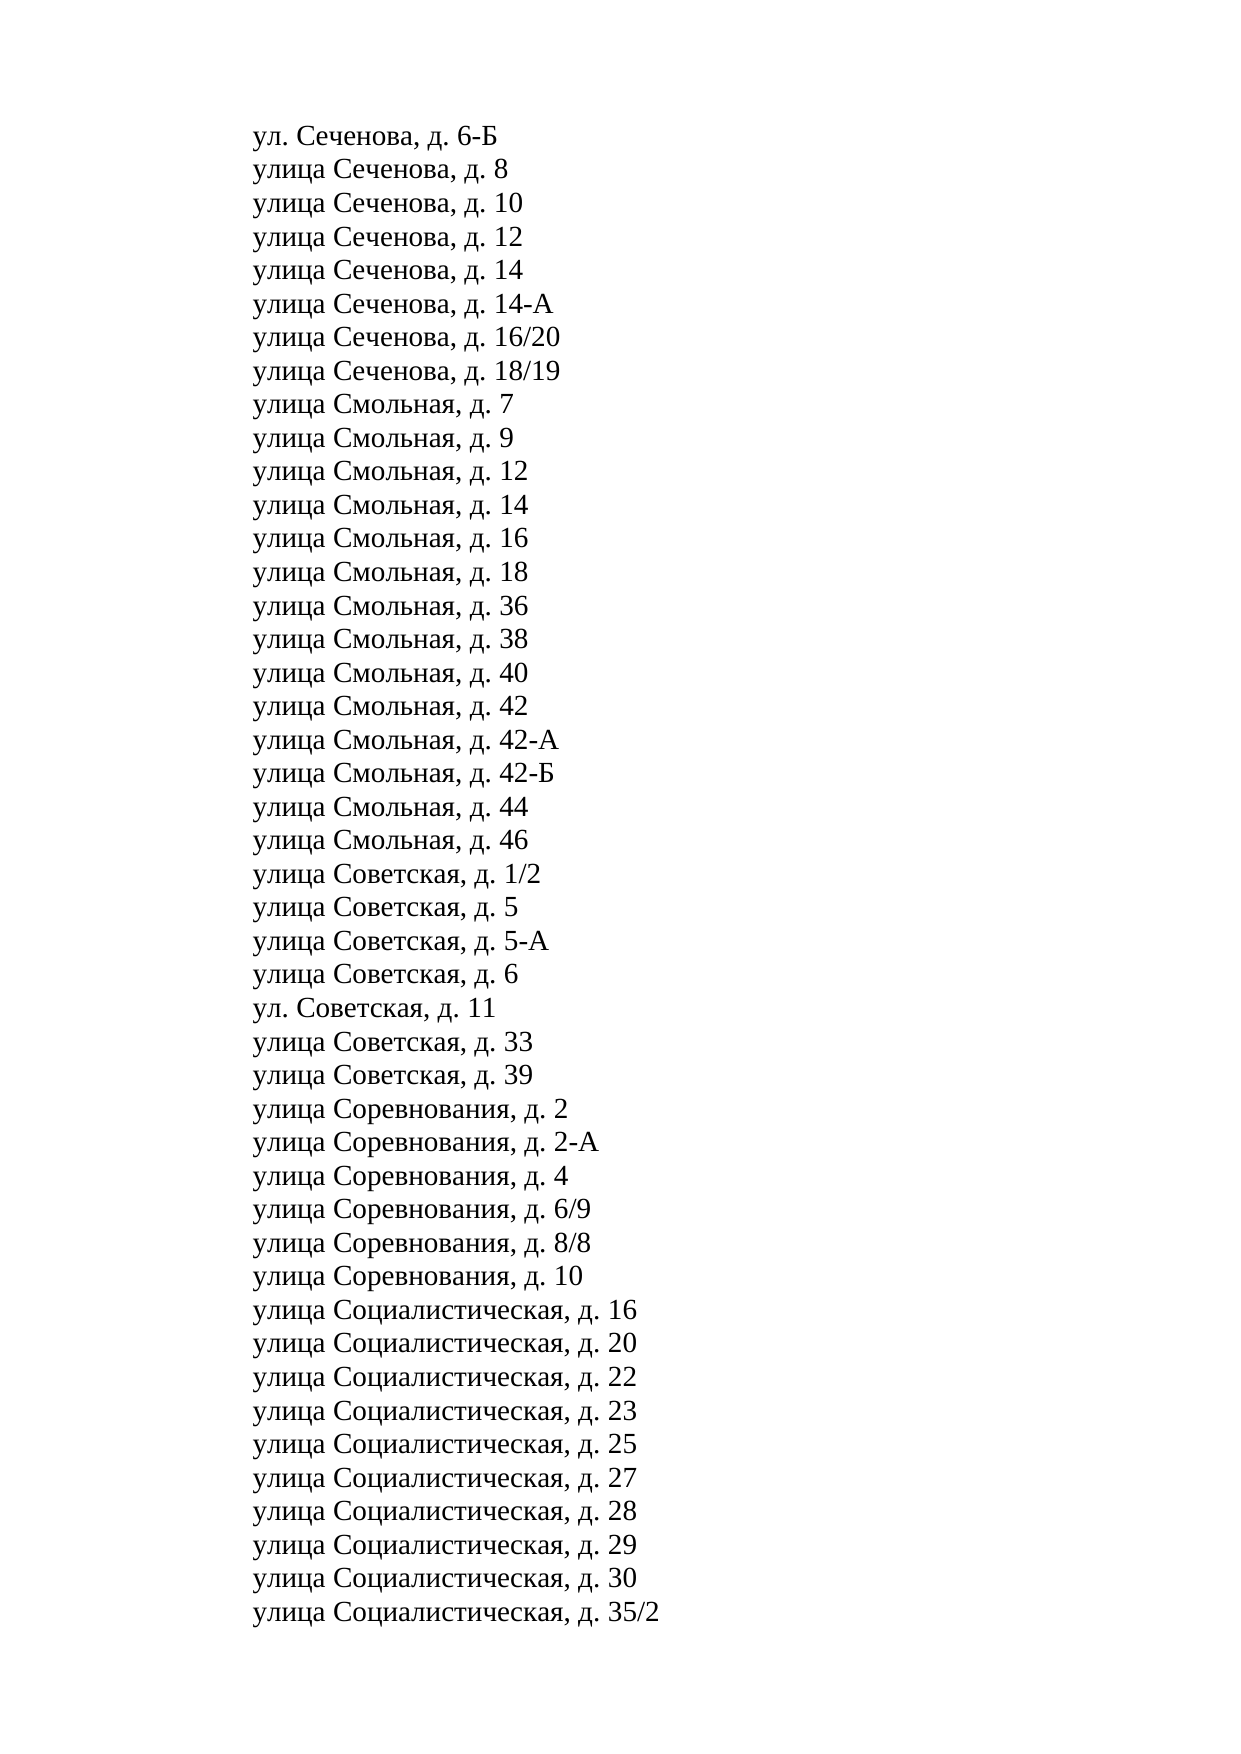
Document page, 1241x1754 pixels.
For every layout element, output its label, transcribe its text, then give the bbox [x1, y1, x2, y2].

text улица Социалистическая, д. 30 [177, 1560, 1152, 1594]
text улица Смольная, д. 42-Б [177, 755, 1152, 789]
text улица Социалистическая, д. 16 [177, 1292, 1152, 1326]
text улица Смольная, д. 7 [177, 386, 1152, 420]
text улица Соревнования, д. 4 [177, 1158, 1152, 1191]
text улица Сеченова, д. 8 [177, 152, 1152, 185]
text улица Советская, д. 39 [177, 1057, 1152, 1091]
text ул. Сеченова, д. 6-Б [177, 118, 1152, 152]
text улица Смольная, д. 36 [177, 588, 1152, 621]
text улица Социалистическая, д. 27 [177, 1460, 1152, 1493]
text улица Смольная, д. 40 [177, 655, 1152, 688]
text улица Соревнования, д. 2-А [177, 1124, 1152, 1158]
text улица Сеченова, д. 14 [177, 252, 1152, 286]
text улица Сеченова, д. 10 [177, 185, 1152, 219]
text улица Смольная, д. 42 [177, 688, 1152, 722]
text улица Советская, д. 5 [177, 889, 1152, 923]
text улица Советская, д. 1/2 [177, 856, 1152, 889]
text улица Смольная, д. 42-А [177, 722, 1152, 755]
text улица Сеченова, д. 16/20 [177, 319, 1152, 353]
text улица Социалистическая, д. 20 [177, 1326, 1152, 1359]
text улица Смольная, д. 38 [177, 621, 1152, 655]
text улица Социалистическая, д. 29 [177, 1527, 1152, 1560]
text улица Социалистическая, д. 23 [177, 1393, 1152, 1426]
text улица Социалистическая, д. 28 [177, 1493, 1152, 1527]
text улица Смольная, д. 12 [177, 453, 1152, 487]
text улица Соревнования, д. 8/8 [177, 1225, 1152, 1258]
text улица Сеченова, д. 14-А [177, 286, 1152, 319]
text улица Смольная, д. 46 [177, 822, 1152, 856]
text улица Советская, д. 6 [177, 957, 1152, 990]
text улица Соревнования, д. 6/9 [177, 1191, 1152, 1225]
text улица Смольная, д. 16 [177, 521, 1152, 554]
text улица Соревнования, д. 2 [177, 1091, 1152, 1124]
text улица Смольная, д. 44 [177, 789, 1152, 822]
text улица Смольная, д. 9 [177, 420, 1152, 453]
text улица Социалистическая, д. 25 [177, 1426, 1152, 1460]
text улица Советская, д. 5-А [177, 923, 1152, 957]
text улица Смольная, д. 18 [177, 554, 1152, 588]
text улица Советская, д. 33 [177, 1024, 1152, 1057]
text улица Социалистическая, д. 35/2 [177, 1594, 1152, 1627]
text улица Смольная, д. 14 [177, 487, 1152, 521]
text улица Сеченова, д. 12 [177, 219, 1152, 252]
text улица Сеченова, д. 18/19 [177, 353, 1152, 386]
text ул. Советская, д. 11 [177, 990, 1152, 1024]
text улица Социалистическая, д. 22 [177, 1359, 1152, 1393]
text улица Соревнования, д. 10 [177, 1258, 1152, 1292]
